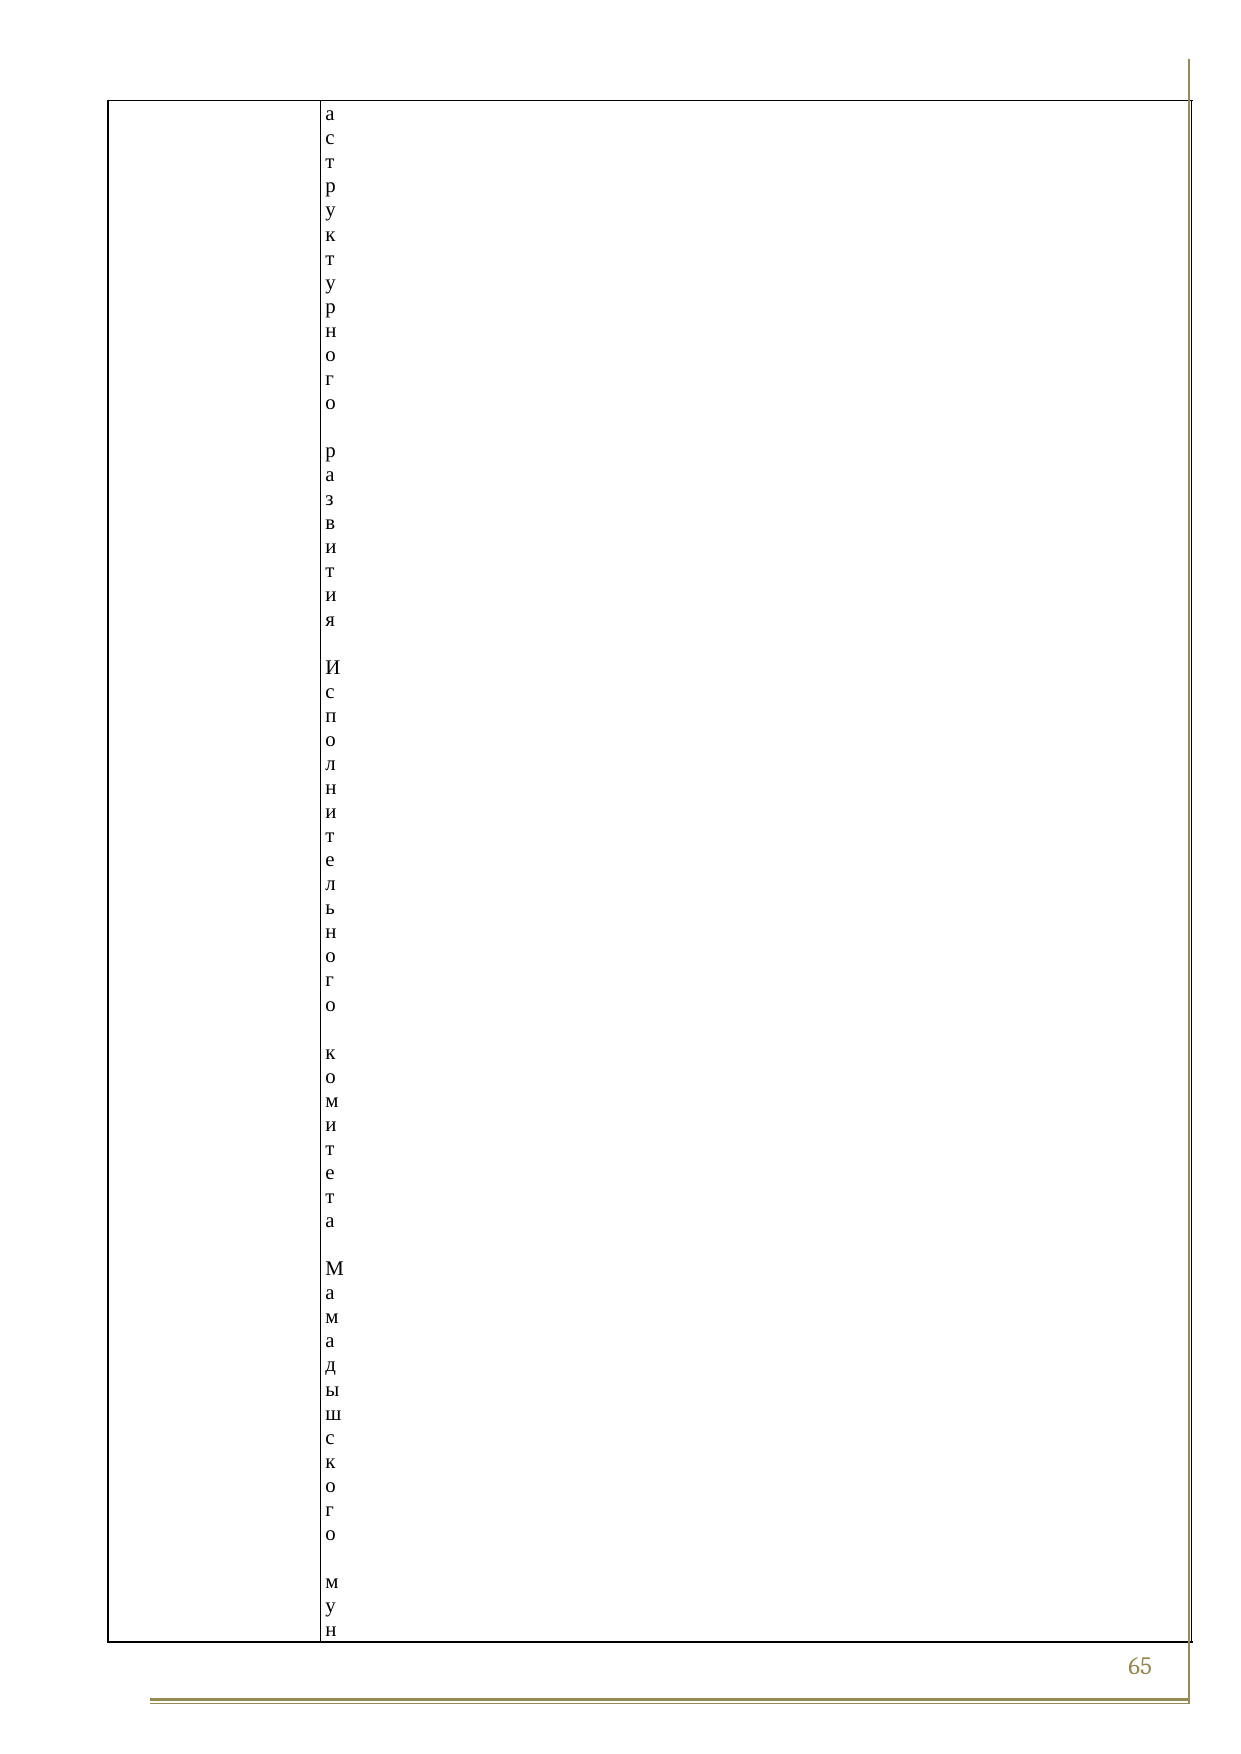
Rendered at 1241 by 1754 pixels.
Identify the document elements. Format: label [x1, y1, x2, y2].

table_cell [109, 101, 320, 1641]
table_cell [321, 101, 1188, 1641]
